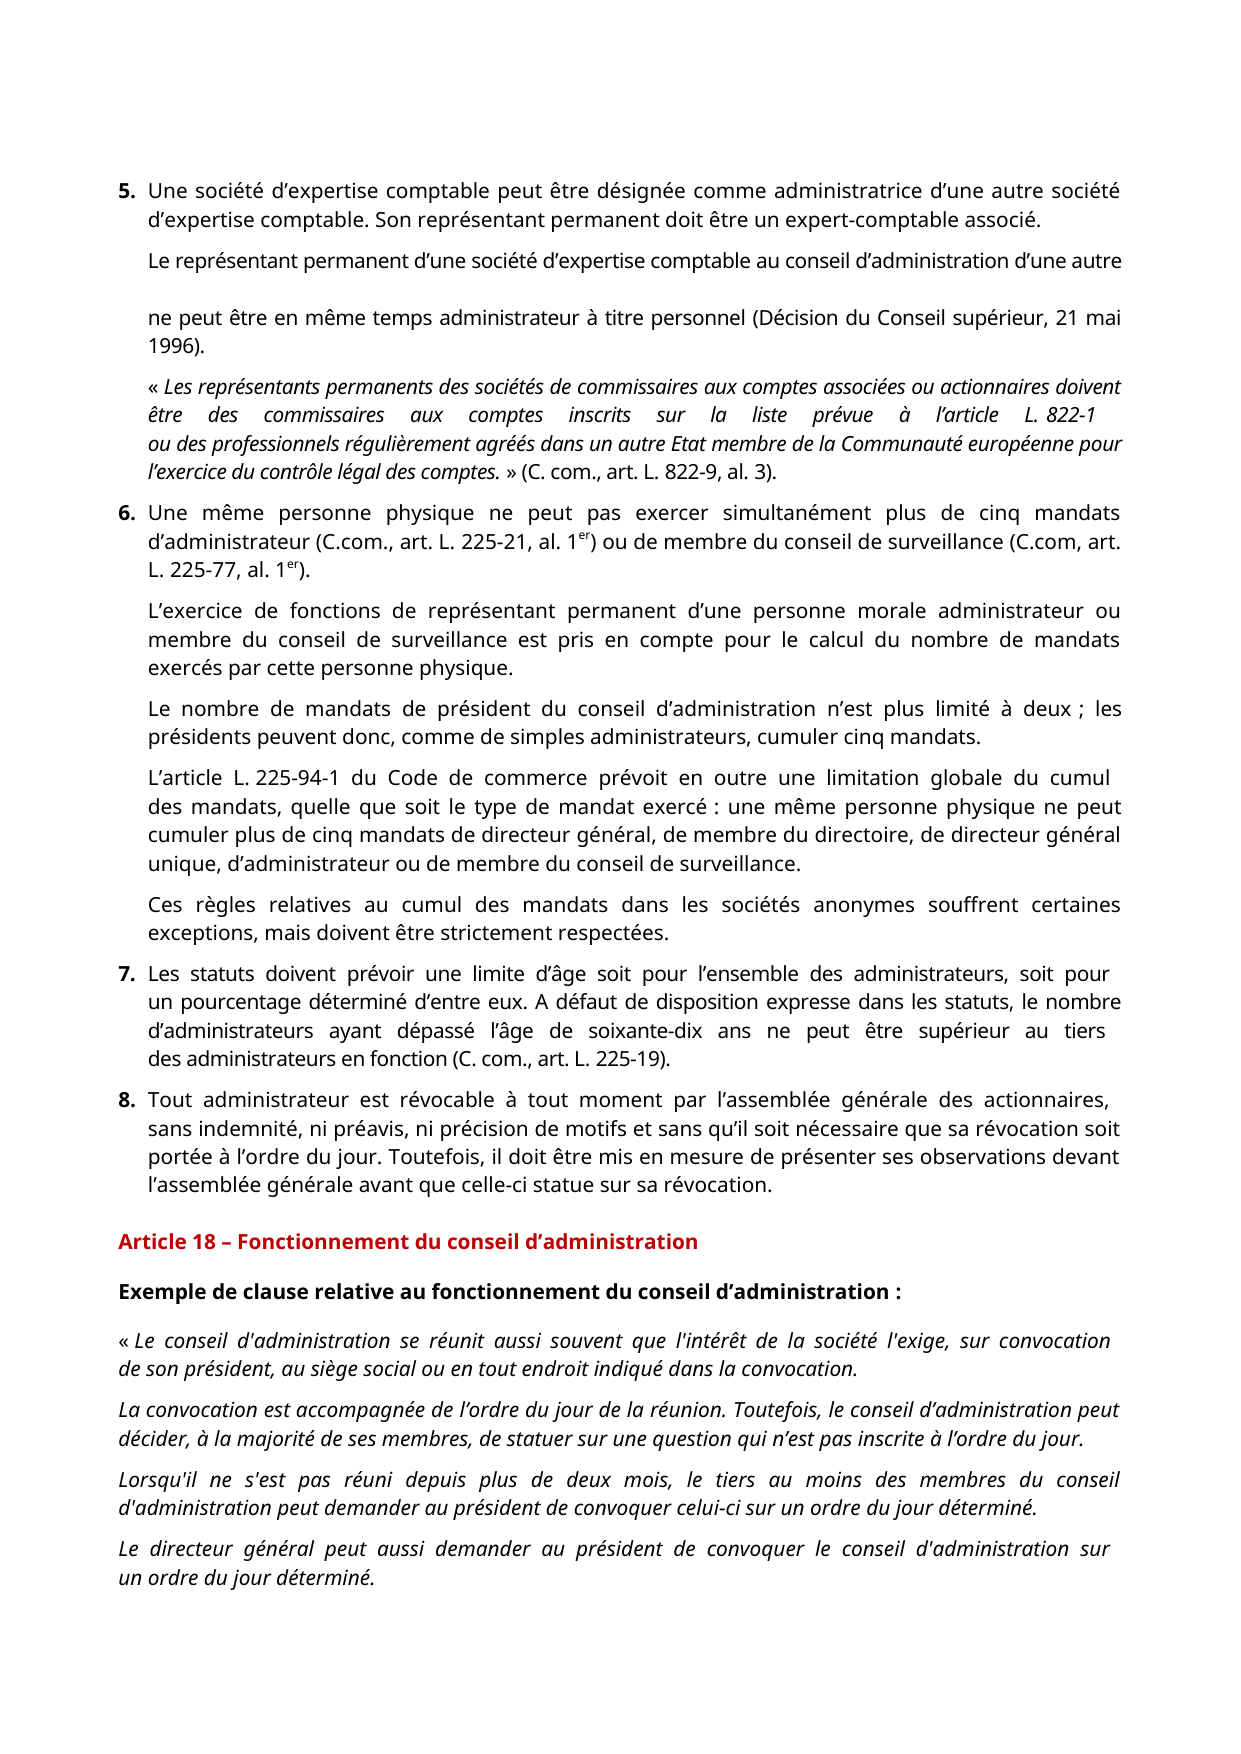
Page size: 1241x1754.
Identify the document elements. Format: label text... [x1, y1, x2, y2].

list Une même personne physique ne peut pas exercer simultanément plus de cinq mandats d’administrateur (C.com., art. L. 225-21, al. 1er) ou de membre du conseil de surveillance (C.com, art. L. 225-77, al. 1er). [118, 498, 1122, 584]
list Une société d’expertise comptable peut être désignée comme administratrice d’une autre société d’expertise comptable. Son représentant permanent doit être un expert-comptable associé. [118, 177, 1122, 233]
text L’exercice de fonctions de représentant permanent d’une personne morale administrateur ou membre du conseil de surveillance est pris en compte pour le calcul du nombre de mandats exercés par cette personne physique. [148, 596, 1122, 682]
list Les statuts doivent prévoir une limite d’âge soit pour l’ensemble des administrateurs, soit pour un pourcentage déterminé d’entre eux. A défaut de disposition expresse dans les statuts, le nombre d’administrateurs ayant dépassé l’âge de soixante-dix ans ne peut être supérieur au tiers des administrateurs en fonction (C. com., art. L. 225-19). [118, 959, 1122, 1073]
text Le directeur général peut aussi demander au président de convoquer le conseil d'administration sur un ordre du jour déterminé. [118, 1534, 1122, 1591]
text Article 18 – Fonctionnement du conseil d’administration [118, 1227, 1122, 1256]
text Le nombre de mandats de président du conseil d’administration n’est plus limité à deux ; les présidents peuvent donc, comme de simples administrateurs, cumuler cinq mandats. [148, 694, 1122, 751]
text Lorsqu'il ne s'est pas réuni depuis plus de deux mois, le tiers au moins des membres du conseil d'administration peut demander au président de convoquer celui-ci sur un ordre du jour déterminé. [118, 1465, 1122, 1522]
text « Le conseil d'administration se réunit aussi souvent que l'intérêt de la société l'exige, sur convocation de son président, au siège social ou en tout endroit indiqué dans la convocation. [118, 1326, 1122, 1383]
text Le représentant permanent d’une société d’expertise comptable au conseil d’administration d’une autre ne peut être en même temps administrateur à titre personnel (Décision du Conseil supérieur, 21 mai 1996). [148, 246, 1122, 360]
text « Les représentants permanents des sociétés de commissaires aux comptes associées ou actionnaires doivent être des commissaires aux comptes inscrits sur la liste prévue à l’article L. 822-1 ou des professionnels régulièrement agréés dans un autre Etat membre de la Communauté européenne pour l’exercice du contrôle légal des comptes. » (C. com., art. L. 822-9, al. 3). [148, 372, 1122, 486]
text Exemple de clause relative au fonctionnement du conseil d’administration : [118, 1277, 1122, 1305]
text L’article L. 225-94-1 du Code de commerce prévoit en outre une limitation globale du cumul des mandats, quelle que soit le type de mandat exercé : une même personne physique ne peut cumuler plus de cinq mandats de directeur général, de membre du directoire, de directeur général unique, d’administrateur ou de membre du conseil de surveillance. [148, 763, 1122, 877]
text La convocation est accompagnée de l’ordre du jour de la réunion. Toutefois, le conseil d’administration peut décider, à la majorité de ses membres, de statuer sur une question qui n’est pas inscrite à l’ordre du jour. [118, 1395, 1122, 1452]
list Tout administrateur est révocable à tout moment par l’assemblée générale des actionnaires, sans indemnité, ni préavis, ni précision de motifs et sans qu’il soit nécessaire que sa révocation soit portée à l’ordre du jour. Toutefois, il doit être mis en mesure de présenter ses observations devant l’assemblée générale avant que celle-ci statue sur sa révocation. [118, 1085, 1122, 1199]
text Ces règles relatives au cumul des mandats dans les sociétés anonymes souffrent certaines exceptions, mais doivent être strictement respectées. [148, 890, 1122, 947]
